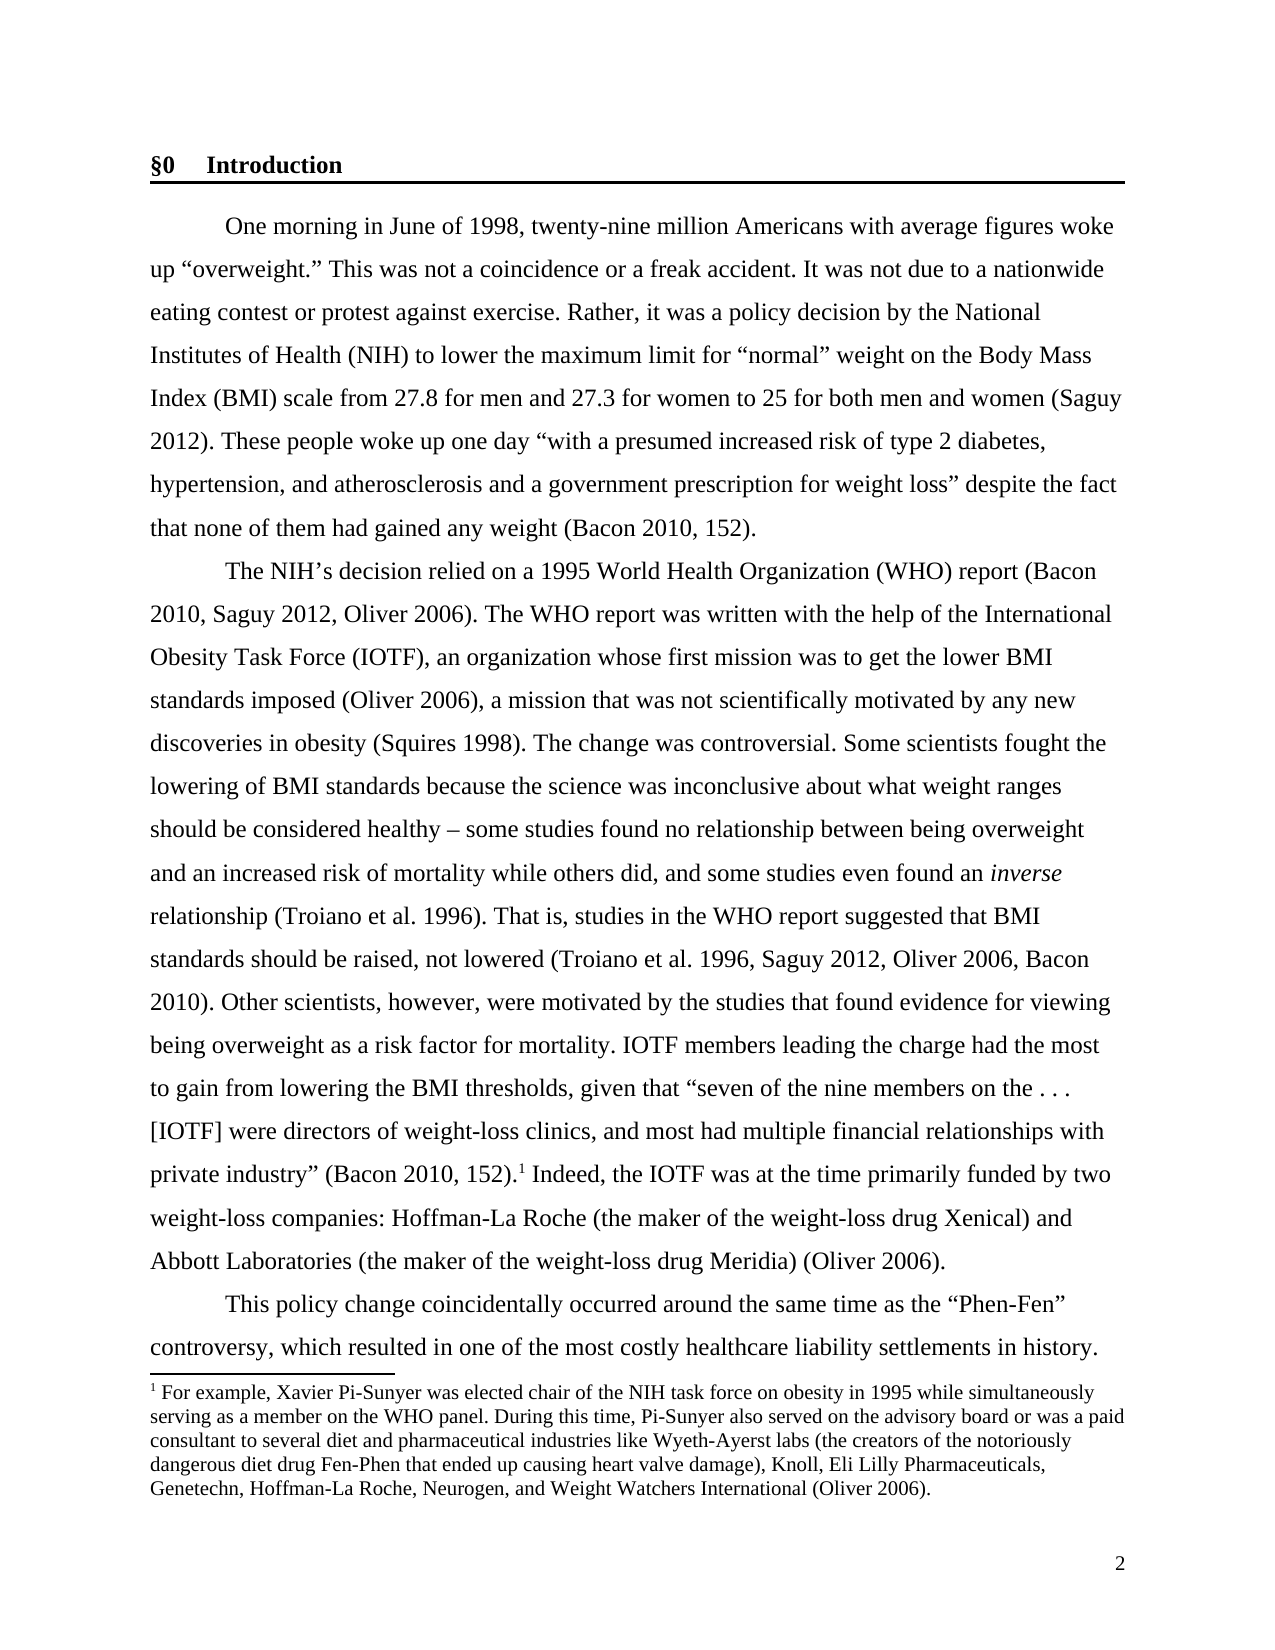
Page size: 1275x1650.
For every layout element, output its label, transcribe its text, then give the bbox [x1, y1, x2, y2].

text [150, 1289, 1125, 1361]
text §0 Introduction [150, 150, 1125, 181]
text One morning in June of 1998, twenty-nine million Americans with average figures woke up “overweight.” This was not a coincidence or a freak accident. It was not due to a nationwide eating contest or protest against exercise. Rather, it was a policy decision by the National Institutes of Health (NIH) to lower the maximum limit for “normal” weight on the Body Mass Index (BMI) scale from 27.8 for men and 27.3 for women to 25 for both men and women (Saguy 2012). These people woke up one day “with a presumed increased risk of type 2 diabetes, hypertension, and atherosclerosis and a government prescription for weight loss” despite the fact that none of them had gained any weight (Bacon 2010, 152). [150, 211, 1125, 541]
text The NIH’s decision relied on a 1995 World Health Organization (WHO) report (Bacon 2010, Saguy 2012, Oliver 2006). The WHO report was written with the help of the International Obesity Task Force (IOTF), an organization whose first mission was to get the lower BMI standards imposed (Oliver 2006), a mission that was not scientifically motivated by any new discoveries in obesity (Squires 1998). The change was controversial. Some scientists fought the lowering of BMI standards because the science was inconclusive about what weight ranges should be considered healthy – some studies found no relationship between being overweight and an increased risk of mortality while others did, and some studies even found an inverse relationship (Troiano et al. 1996). That is, studies in the WHO report suggested that BMI standards should be raised, not lowered (Troiano et al. 1996, Saguy 2012, Oliver 2006, Bacon 2010). Other scientists, however, were motivated by the studies that found evidence for viewing being overweight as a risk factor for mortality. IOTF members leading the charge had the most to gain from lowering the BMI thresholds, given that “seven of the nine members on the . . . [IOTF] were directors of weight-loss clinics, and most had multiple financial relationships with private industry” (Bacon 2010, 152). Indeed, the IOTF was at the time primarily funded by two weight-loss companies: Hoffman-La Roche (the maker of the weight-loss drug Xenical) and Abbott Laboratories (the maker of the weight-loss drug Meridia) (Oliver 2006). [150, 556, 1125, 1274]
